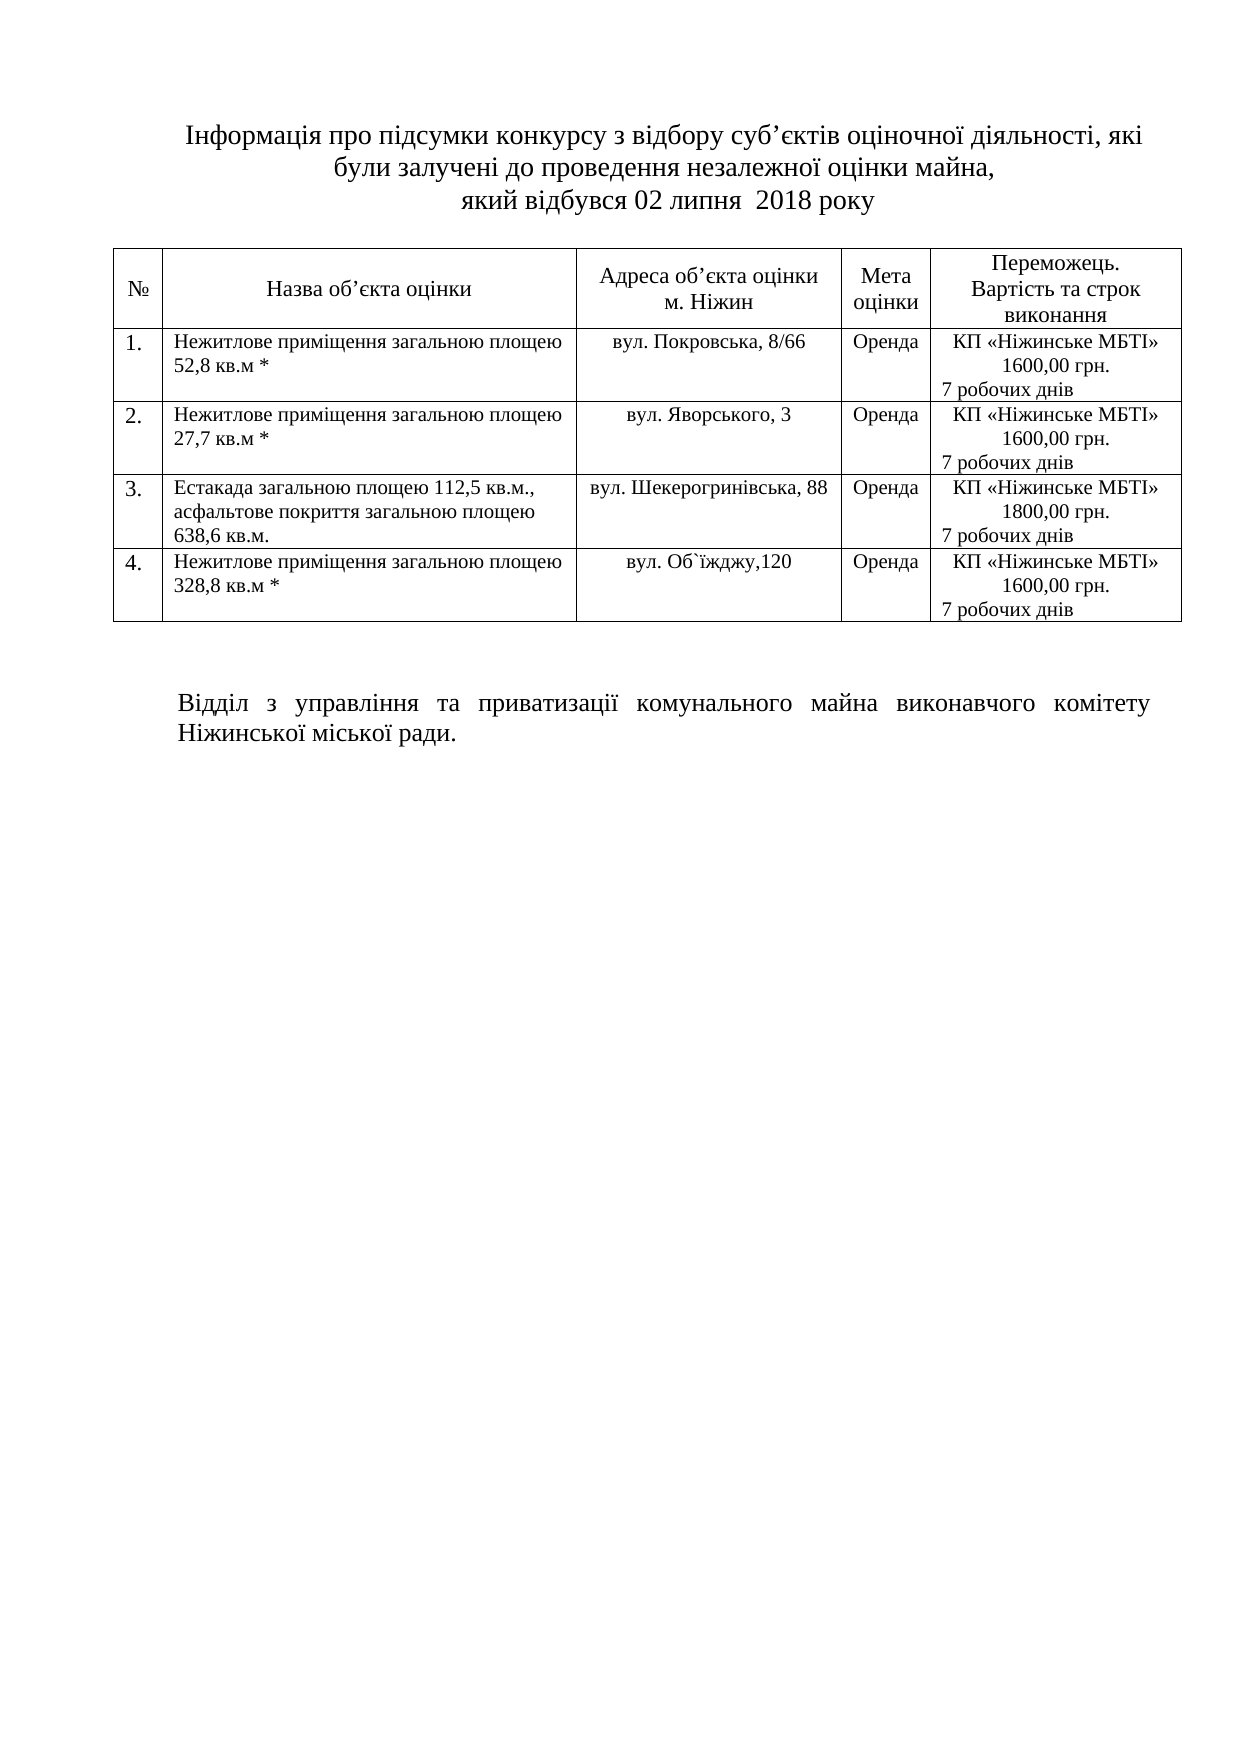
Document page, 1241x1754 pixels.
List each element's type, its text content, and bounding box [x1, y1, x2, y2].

table_cell Оренда [842, 475, 930, 547]
table_header № [114, 249, 162, 328]
table_cell вул. Покровська, 8/66 [577, 329, 841, 401]
table_cell КП «Ніжинське МБТІ» 1600,00 грн. 7 робочих днів [931, 549, 1181, 621]
text Відділ з управління та приватизації комунального майна виконавчого комітету Ніжинської міської ради. [177, 687, 1152, 747]
table_cell вул. Яворського, 3 [577, 402, 841, 474]
table_header Назва об’єкта оцінки [163, 249, 576, 328]
table_header Мета оцінки [842, 249, 930, 328]
table_cell 4. [114, 549, 162, 621]
table_cell Оренда [842, 549, 930, 621]
table_header Переможець. Вартість та строк виконання [931, 249, 1181, 328]
table_cell Оренда [842, 329, 930, 401]
table_cell вул. Шекерогринівська, 88 [577, 475, 841, 547]
table_cell 3. [114, 475, 162, 547]
table_cell вул. Об`їжджу,120 [577, 549, 841, 621]
table_cell Нежитлове приміщення загальною площею 328,8 кв.м * [163, 549, 576, 621]
table_cell Оренда [842, 402, 930, 474]
table_cell Естакада загальною площею 112,5 кв.м., асфальтове покриття загальною площею 638,6 кв.м. [163, 475, 576, 547]
table_cell Нежитлове приміщення загальною площею 27,7 кв.м * [163, 402, 576, 474]
table_cell 1. [114, 329, 162, 401]
table_cell КП «Ніжинське МБТІ» 1600,00 грн. 7 робочих днів [931, 329, 1181, 401]
table_header Адреса об’єкта оцінки м. Ніжин [577, 249, 841, 328]
table_cell Нежитлове приміщення загальною площею 52,8 кв.м * [163, 329, 576, 401]
table_cell 2. [114, 402, 162, 474]
table_cell КП «Ніжинське МБТІ» 1800,00 грн. 7 робочих днів [931, 475, 1181, 547]
table_cell КП «Ніжинське МБТІ» 1600,00 грн. 7 робочих днів [931, 402, 1181, 474]
text який відбувся 02 липня 2018 року [177, 183, 1152, 215]
text Інформація про підсумки конкурсу з відбору суб’єктів оціночної діяльності, які були залучені до проведення незалежної оцінки майна, [177, 118, 1152, 183]
